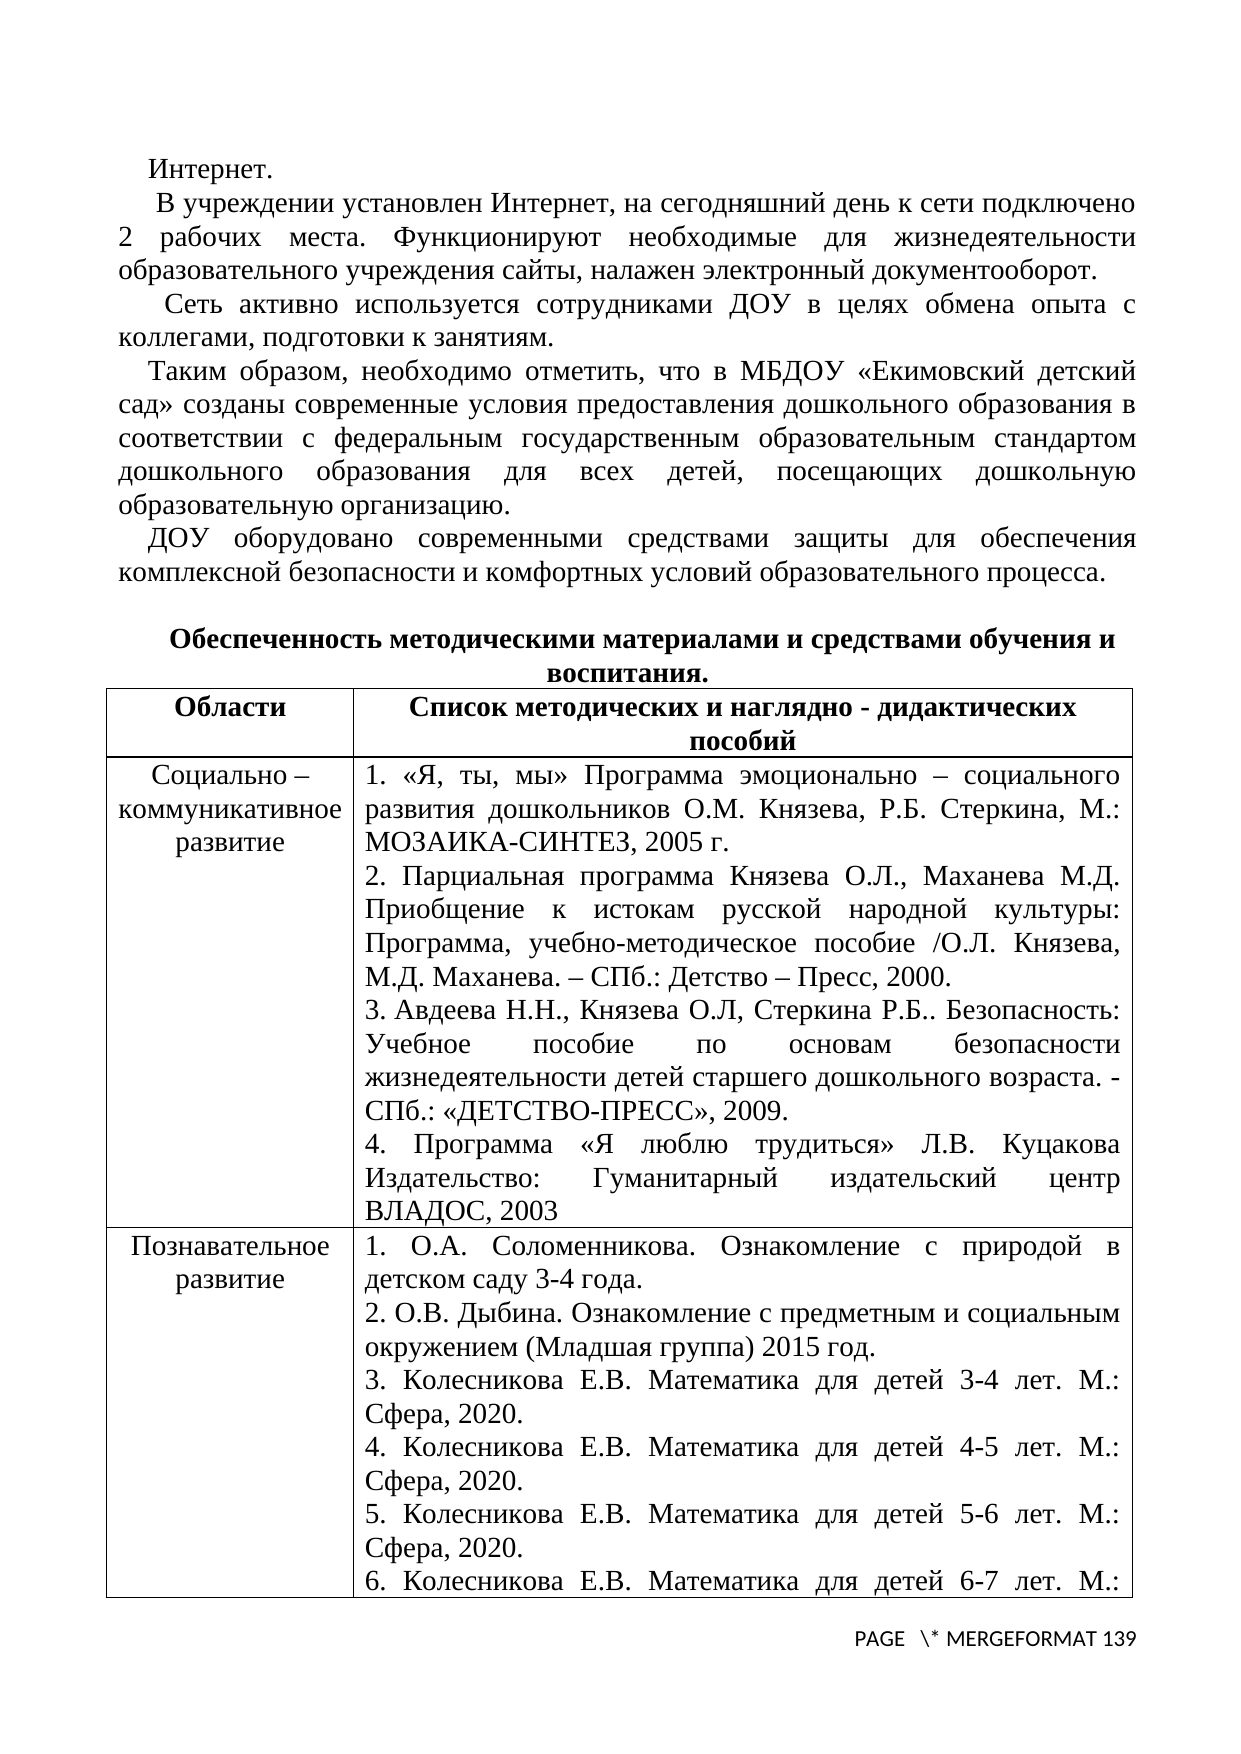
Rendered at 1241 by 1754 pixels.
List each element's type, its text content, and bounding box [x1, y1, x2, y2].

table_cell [107, 1228, 353, 1597]
text ДОУ оборудовано современными средствами защиты для обеспечения комплексной безопасности и комфортных условий образовательного процесса. [118, 521, 1137, 588]
text Интернет. [118, 152, 1137, 185]
table_cell 1. «Я, ты, мы» Программа эмоционально – социального развития дошкольников О.М. Князева, Р.Б. Стеркина, М.: МОЗАИКА-СИНТЕЗ, 2005 г. 2. Парциальная программа Князева О.Л., Маханева М.Д. Приобщение к истокам русской народной культуры: Программа, учебно-методическое пособие /О.Л. Князева, М.Д. Маханева. – СПб.: Детство – Пресс, 2000. 3. Авдеева Н.Н., Князева О.Л, Стеркина Р.Б.. Безопасность: Учебное пособие по основам безопасности жизнедеятельности детей старшего дошкольного возраста. - СПб.: «ДЕТСТВО-ПРЕСС», 2009. 4. Программа «Я люблю трудиться» Л.В. Куцакова Издательство: Гуманитарный издательский центр ВЛАДОС, 2003 [354, 758, 1132, 1227]
table_header Список методических и наглядно - дидактических пособий [354, 689, 1132, 756]
text Обеспеченность методическими материалами и средствами обучения и воспитания. [118, 621, 1137, 688]
text Таким образом, необходимо отметить, что в МБДОУ «Екимовский детский сад» созданы современные условия предоставления дошкольного образования в соответствии с федеральным государственным образовательным стандартом дошкольного образования для всех детей, посещающих дошкольную образовательную организацию. [118, 353, 1137, 521]
text Сеть активно используется сотрудниками ДОУ в целях обмена опыта с коллегами, подготовки к занятиям. [118, 286, 1137, 353]
text В учреждении установлен Интернет, на сегодняшний день к сети подключено 2 рабочих места. Функционируют необходимые для жизнедеятельности образовательного учреждения сайты, налажен электронный документооборот. [118, 185, 1137, 286]
table_cell Социально – коммуникативное развитие [107, 758, 353, 1227]
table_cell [354, 1228, 1132, 1597]
table_header Области [107, 689, 353, 756]
